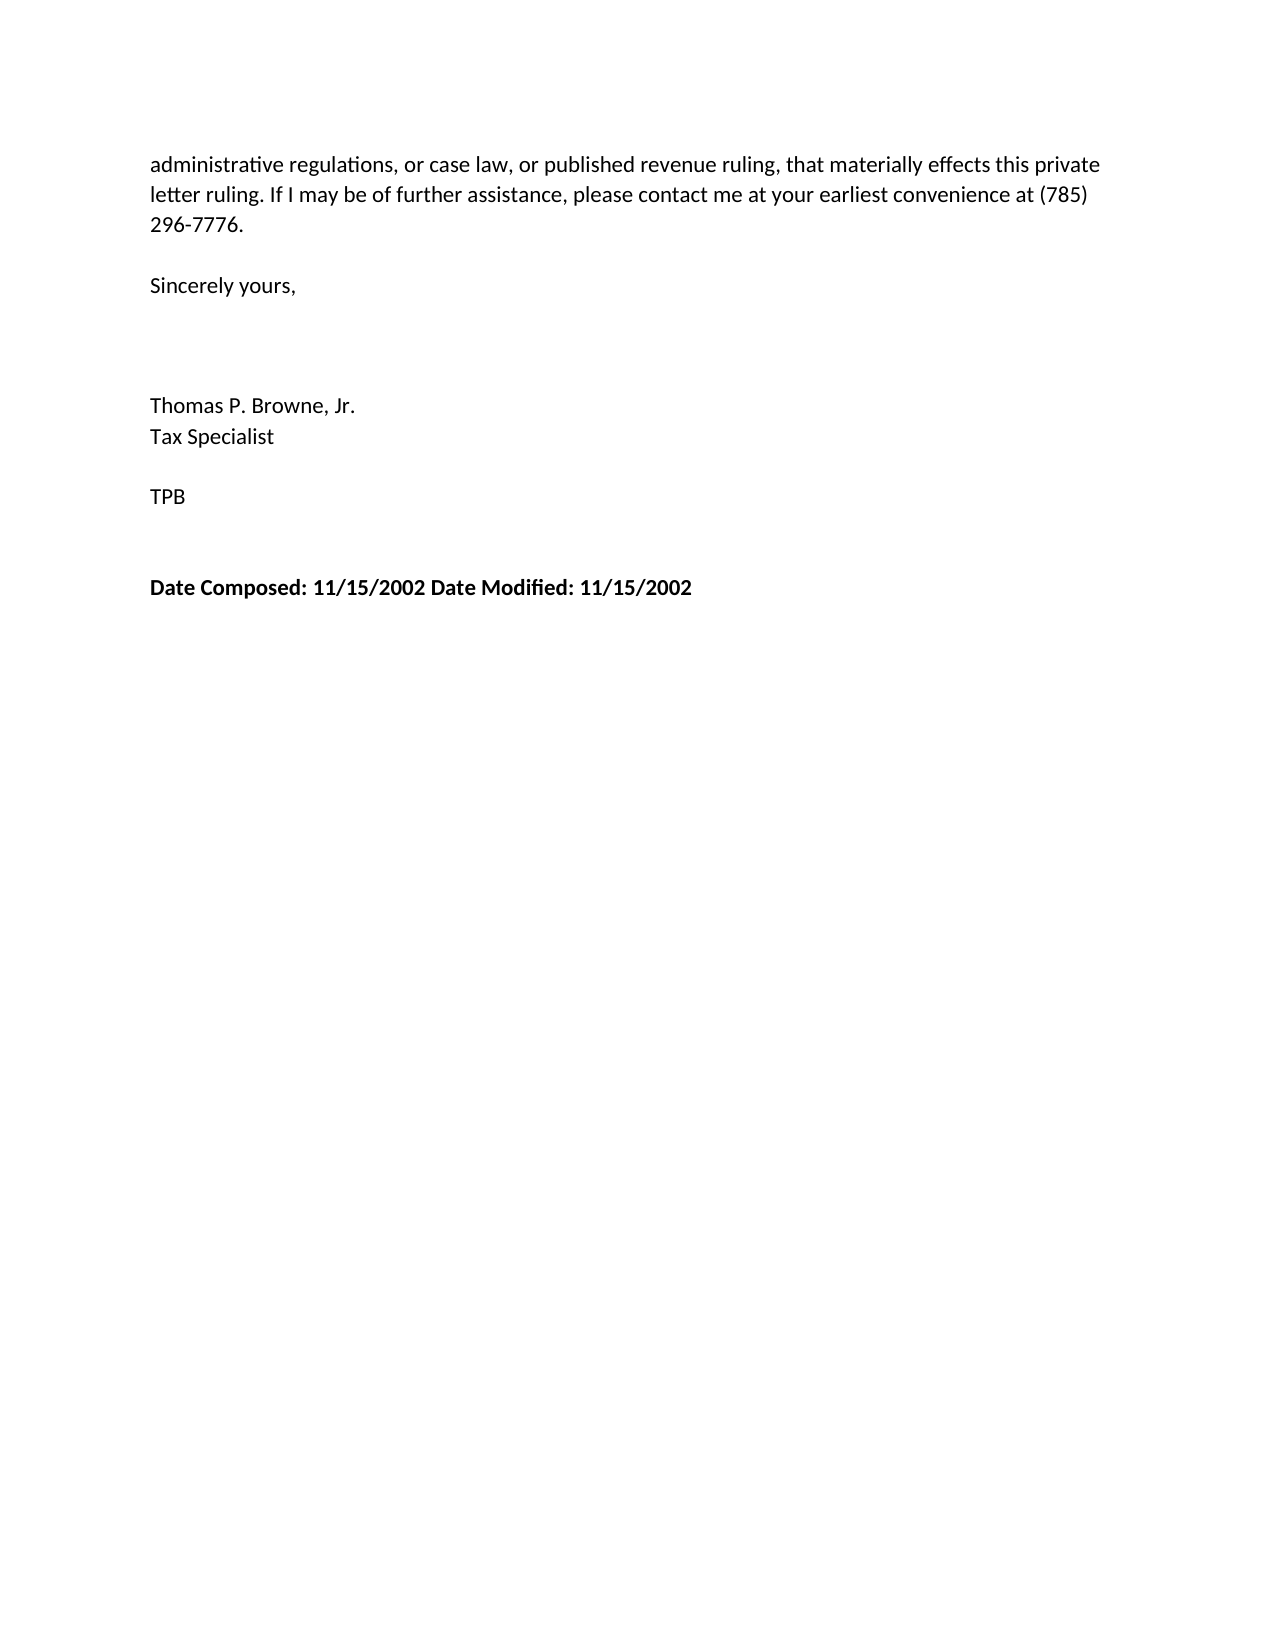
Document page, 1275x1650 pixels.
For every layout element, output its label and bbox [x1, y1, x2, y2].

text [150, 150, 1125, 601]
